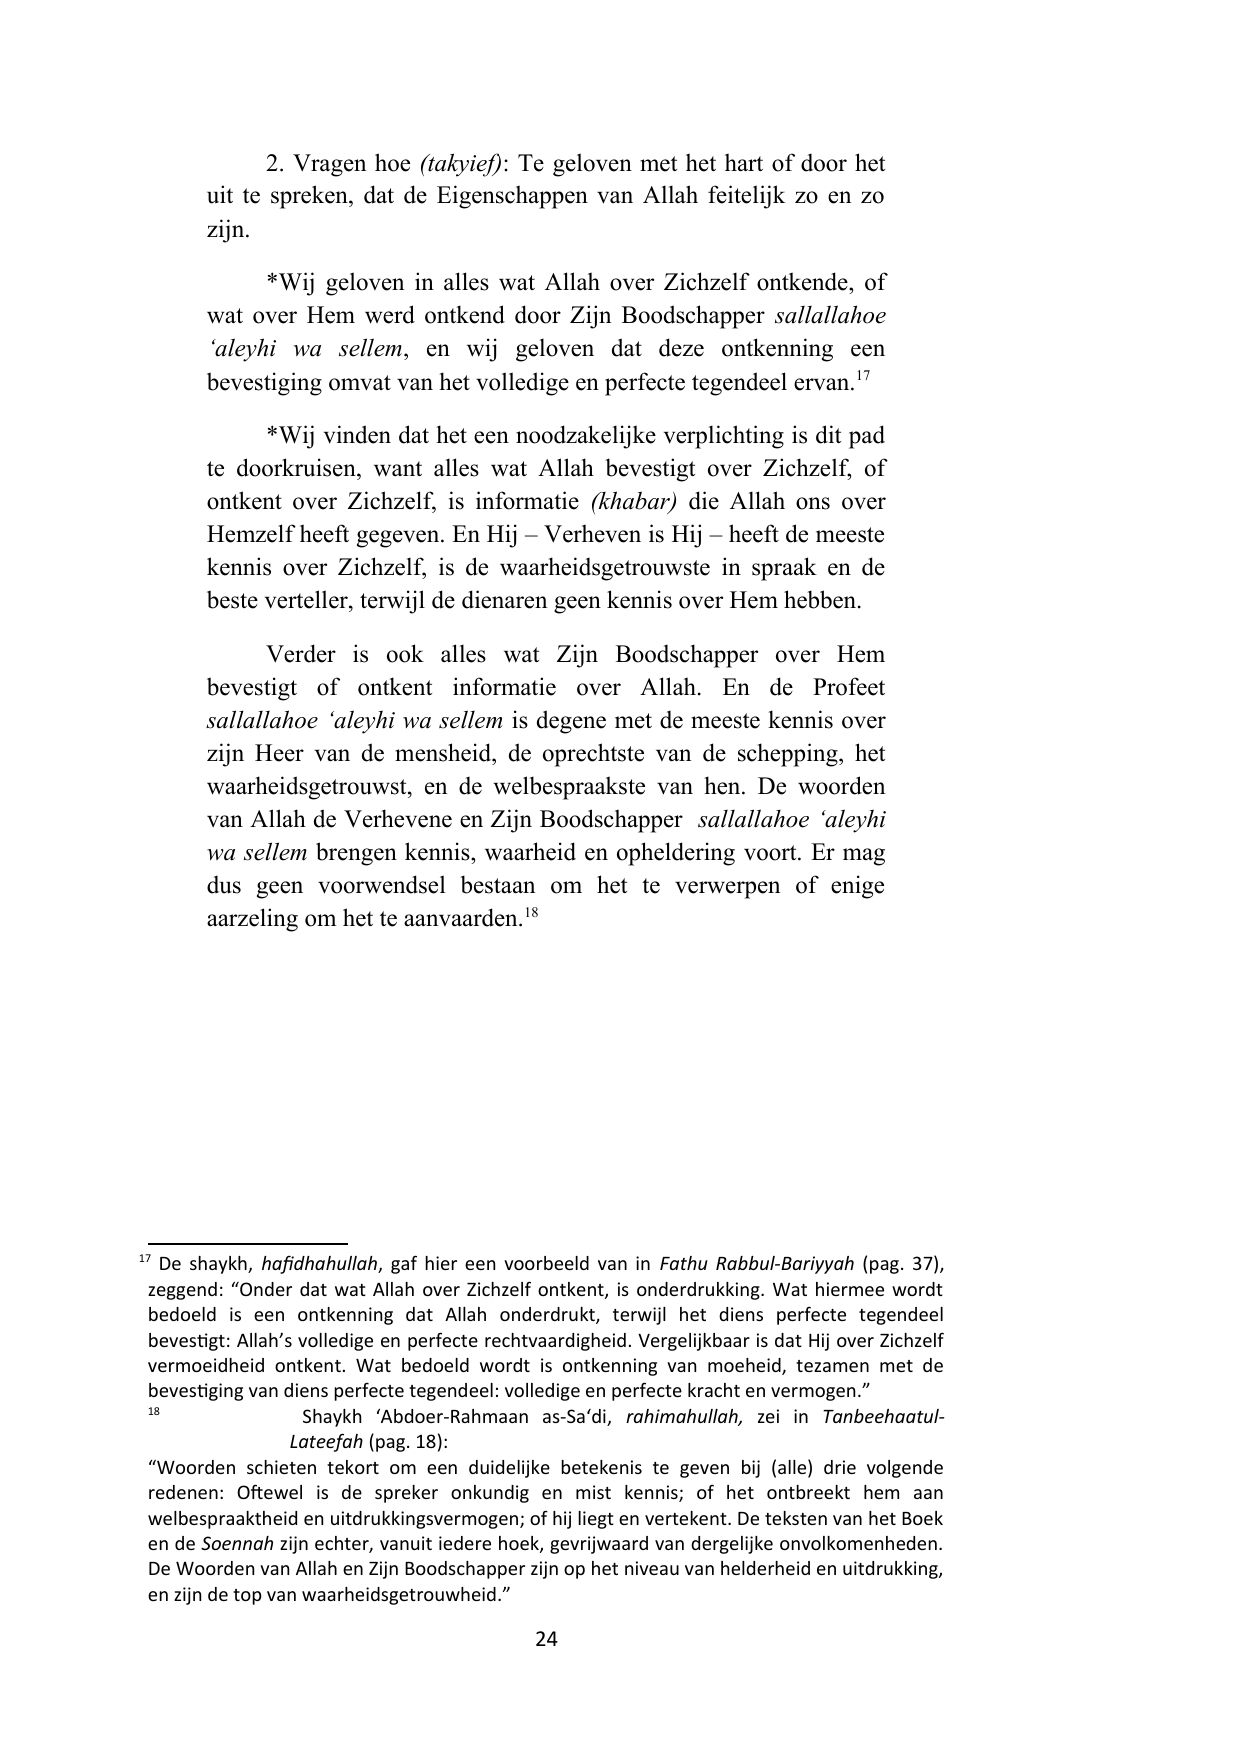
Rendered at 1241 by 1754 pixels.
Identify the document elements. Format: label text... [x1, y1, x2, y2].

text Verder is ook alles wat Zijn Boodschapper over Hem bevestigt of ontkent informatie over Allah. En de Profeet sallallahoe ‘aleyhi wa sellem is degene met de meeste kennis over zijn Heer van de mensheid, de oprechtste van de schepping, het waarheidsgetrouwst, en de welbespraakste van hen. De woorden van Allah de Verhevene en Zijn Boodschapper sallallahoe ‘aleyhi wa sellem brengen kennis, waarheid en opheldering voort. Er mag dus geen voorwendsel bestaan om het te verwerpen of enige aarzeling om het te aanvaarden. [207, 639, 886, 932]
text *Wij vinden dat het een noodzakelijke verplichting is dit pad te doorkruisen, want alles wat Allah bevestigt over Zichzelf, of ontkent over Zichzelf, is informatie (khabar) die Allah ons over Hemzelf heeft gegeven. En Hij – Verheven is Hij – heeft de meeste kennis over Zichzelf, is de waarheidsgetrouwste in spraak en de beste verteller, terwijl de dienaren geen kennis over Hem hebben. [207, 420, 886, 614]
text *Wij geloven in alles wat Allah over Zichzelf ontkende, of wat over Hem werd ontkend door Zijn Boodschapper sallallahoe ‘aleyhi wa sellem, en wij geloven dat deze ontkenning een bevestiging omvat van het volledige en perfecte tegendeel ervan. [207, 267, 886, 395]
text 2. Vragen hoe (takyief): Te geloven met het hart of door het uit te spreken, dat de Eigenschappen van Allah feitelijk zo en zo zijn. [207, 148, 886, 242]
